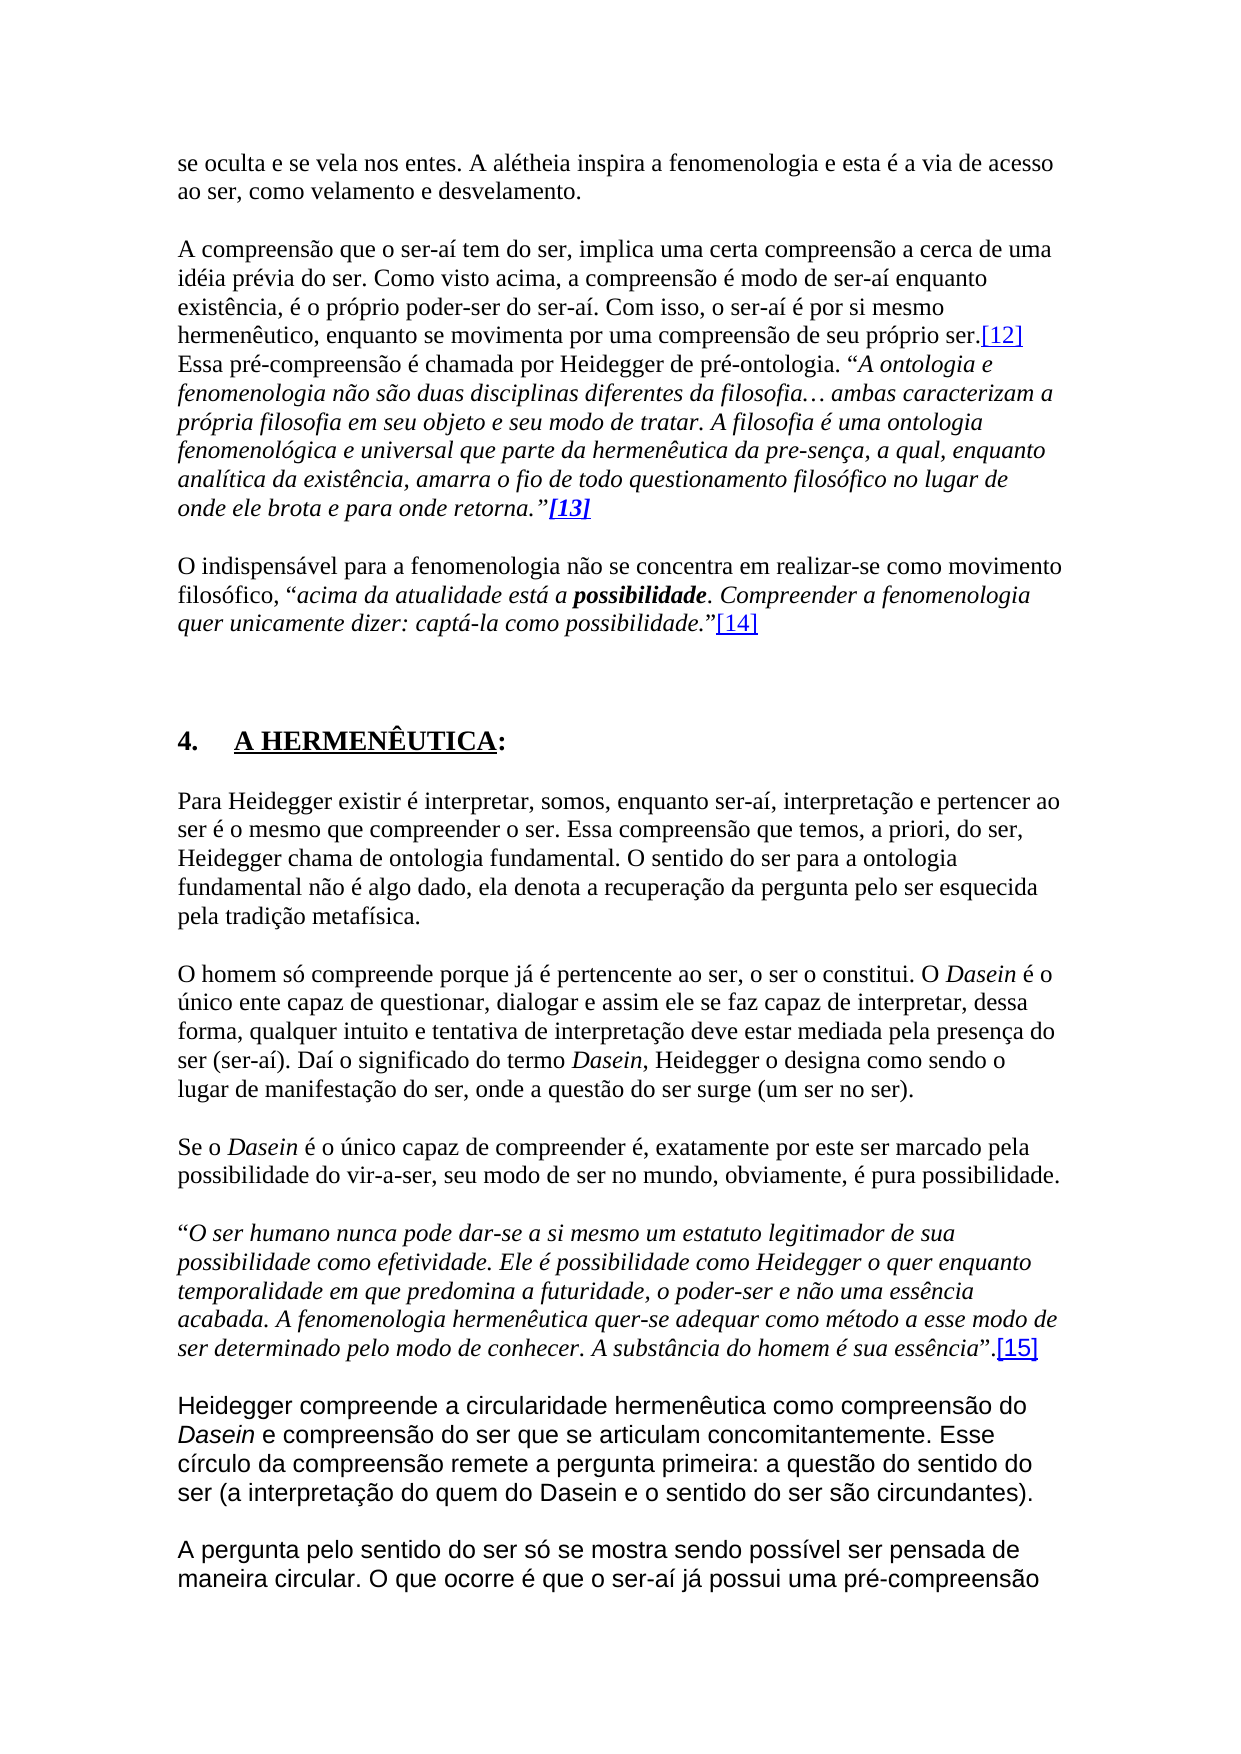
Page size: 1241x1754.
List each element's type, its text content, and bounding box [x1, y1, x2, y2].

text Para Heidegger existir é interpretar, somos, enquanto ser-aí, interpretação e pertencer ao ser é o mesmo que compreender o ser. Essa compreensão que temos, a priori, do ser, Heidegger chama de ontologia fundamental. O sentido do ser para a ontologia fundamental não é algo dado, ela denota a recuperação da pergunta pelo ser esquecida pela tradição metafísica. [177, 786, 1063, 929]
text Se o Dasein é o único capaz de compreender é, exatamente por este ser marcado pela possibilidade do vir-a-ser, seu modo de ser no mundo, obviamente, é pura possibilidade. [177, 1132, 1063, 1189]
text O indispensável para a fenomenologia não se concentra em realizar-se como movimento filosófico, “acima da atualidade está a possibilidade. Compreender a fenomenologia quer unicamente dizer: captá-la como possibilidade.”[14] [177, 551, 1063, 637]
text “O ser humano nunca pode dar-se a si mesmo um estatuto legitimador de sua possibilidade como efetividade. Ele é possibilidade como Heidegger o quer enquanto temporalidade em que predomina a futuridade, o poder-ser e não uma essência acabada. A fenomenologia hermenêutica quer-se adequar como método a esse modo de ser determinado pelo modo de conhecer. A substância do homem é sua essência”.[15] [177, 1218, 1063, 1362]
text 4. A HERMENÊUTICA: [177, 724, 1063, 757]
text A compreensão que o ser-aí tem do ser, implica uma certa compreensão a cerca de uma idéia prévia do ser. Como visto acima, a compreensão é modo de ser-aí enquanto existência, é o próprio poder-ser do ser-aí. Com isso, o ser-aí é por si mesmo hermenêutico, enquanto se movimenta por uma compreensão de seu próprio ser.[12] Essa pré-compreensão é chamada por Heidegger de pré-ontologia. “A ontologia e fenomenologia não são duas disciplinas diferentes da filosofia… ambas caracterizam a própria filosofia em seu objeto e seu modo de tratar. A filosofia é uma ontologia fenomenológica e universal que parte da hermenêutica da pre-sença, a qual, enquanto analítica da existência, amarra o fio de todo questionamento filosófico no lugar de onde ele brota e para onde retorna.”[13] [177, 234, 1063, 522]
text O homem só compreende porque já é pertencente ao ser, o ser o constitui. O Dasein é o único ente capaz de questionar, dialogar e assim ele se faz capaz de interpretar, dessa forma, qualquer intuito e tentativa de interpretação deve estar mediada pela presença do ser (ser-aí). Daí o significado do termo Dasein, Heidegger o designa como sendo o lugar de manifestação do ser, onde a questão do ser surge (um ser no ser). [177, 959, 1063, 1102]
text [177, 148, 1063, 205]
text Heidegger compreende a circularidade hermenêutica como compreensão do Dasein e compreensão do ser que se articulam concomitantemente. Esse círculo da compreensão remete a pergunta primeira: a questão do sentido do ser (a interpretação do quem do Dasein e o sentido do ser são circundantes). [177, 1391, 1063, 1506]
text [177, 1536, 1063, 1593]
